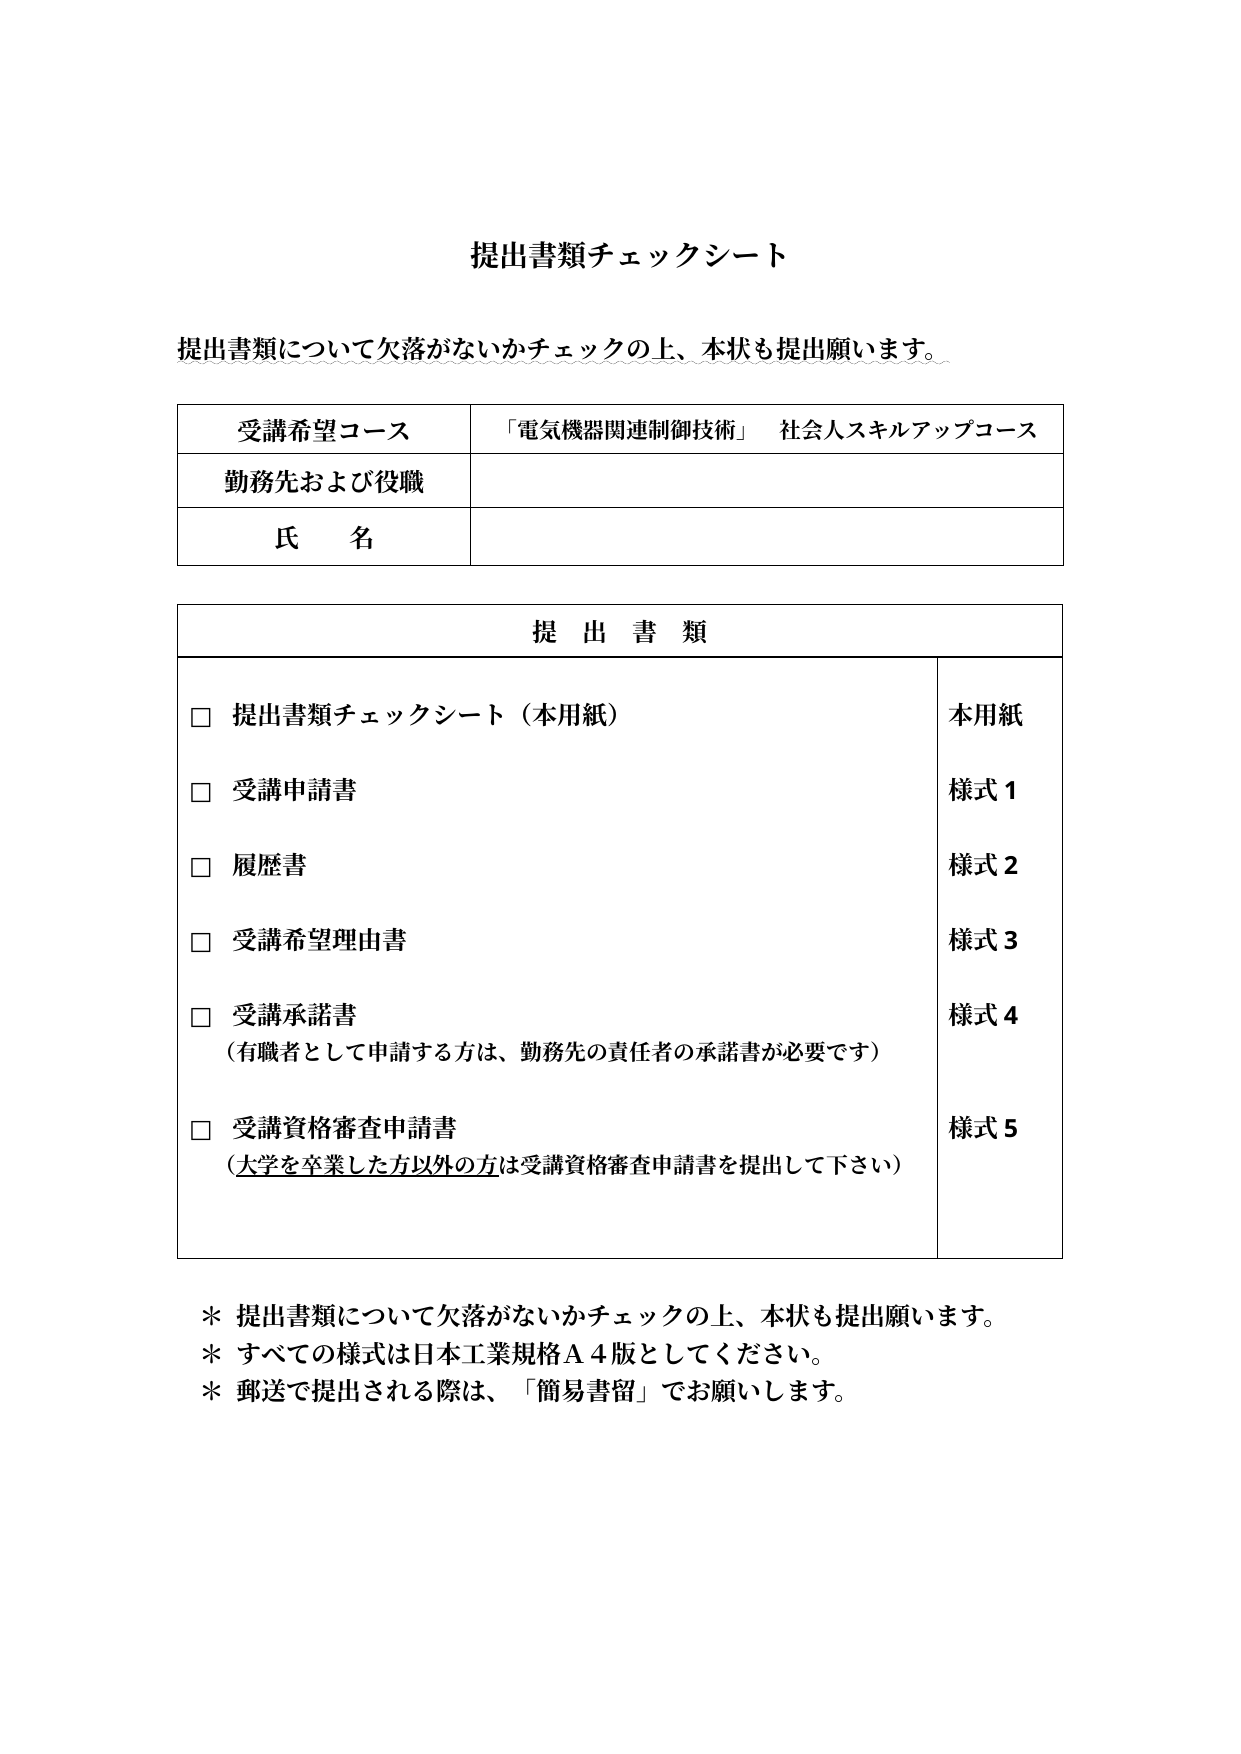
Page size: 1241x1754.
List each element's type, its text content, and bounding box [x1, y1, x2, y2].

table_header 提 出 書 類 [178, 605, 1062, 656]
table_cell 氏 名 [178, 508, 470, 565]
list すべての様式は日本工業規格Ａ４版としてください。 [199, 1333, 1063, 1371]
table_cell 勤務先および役職 [178, 454, 470, 507]
list 郵送で提出される際は、「簡易書留」でお願いします。 [199, 1371, 1063, 1408]
table_cell 提出書類チェックシート（本用紙） 受講申請書 履歴書 受講希望理由書 受講承諾書 （有職者として申請する方は、勤務先の責任者の承諾書が必要です） 受講資格審査申請書 （大学を卒業した方以外の方は受講資格審査申請書を提出して下さい） [178, 658, 937, 1257]
text 提出書類チェックシート [177, 217, 1063, 292]
table_cell [471, 508, 1063, 565]
table_header 受講希望コース [178, 405, 470, 453]
text 提出書類について欠落がないかチェックの上、本状も提出願います。 [177, 329, 1063, 367]
list 提出書類について欠落がないかチェックの上、本状も提出願います。 [199, 1296, 1063, 1333]
table_cell [471, 454, 1063, 507]
table_header 「電気機器関連制御技術」 社会人スキルアップコース [471, 405, 1063, 453]
table_cell 本用紙 様式1 様式2 様式3 様式4 様式5 [938, 658, 1062, 1257]
